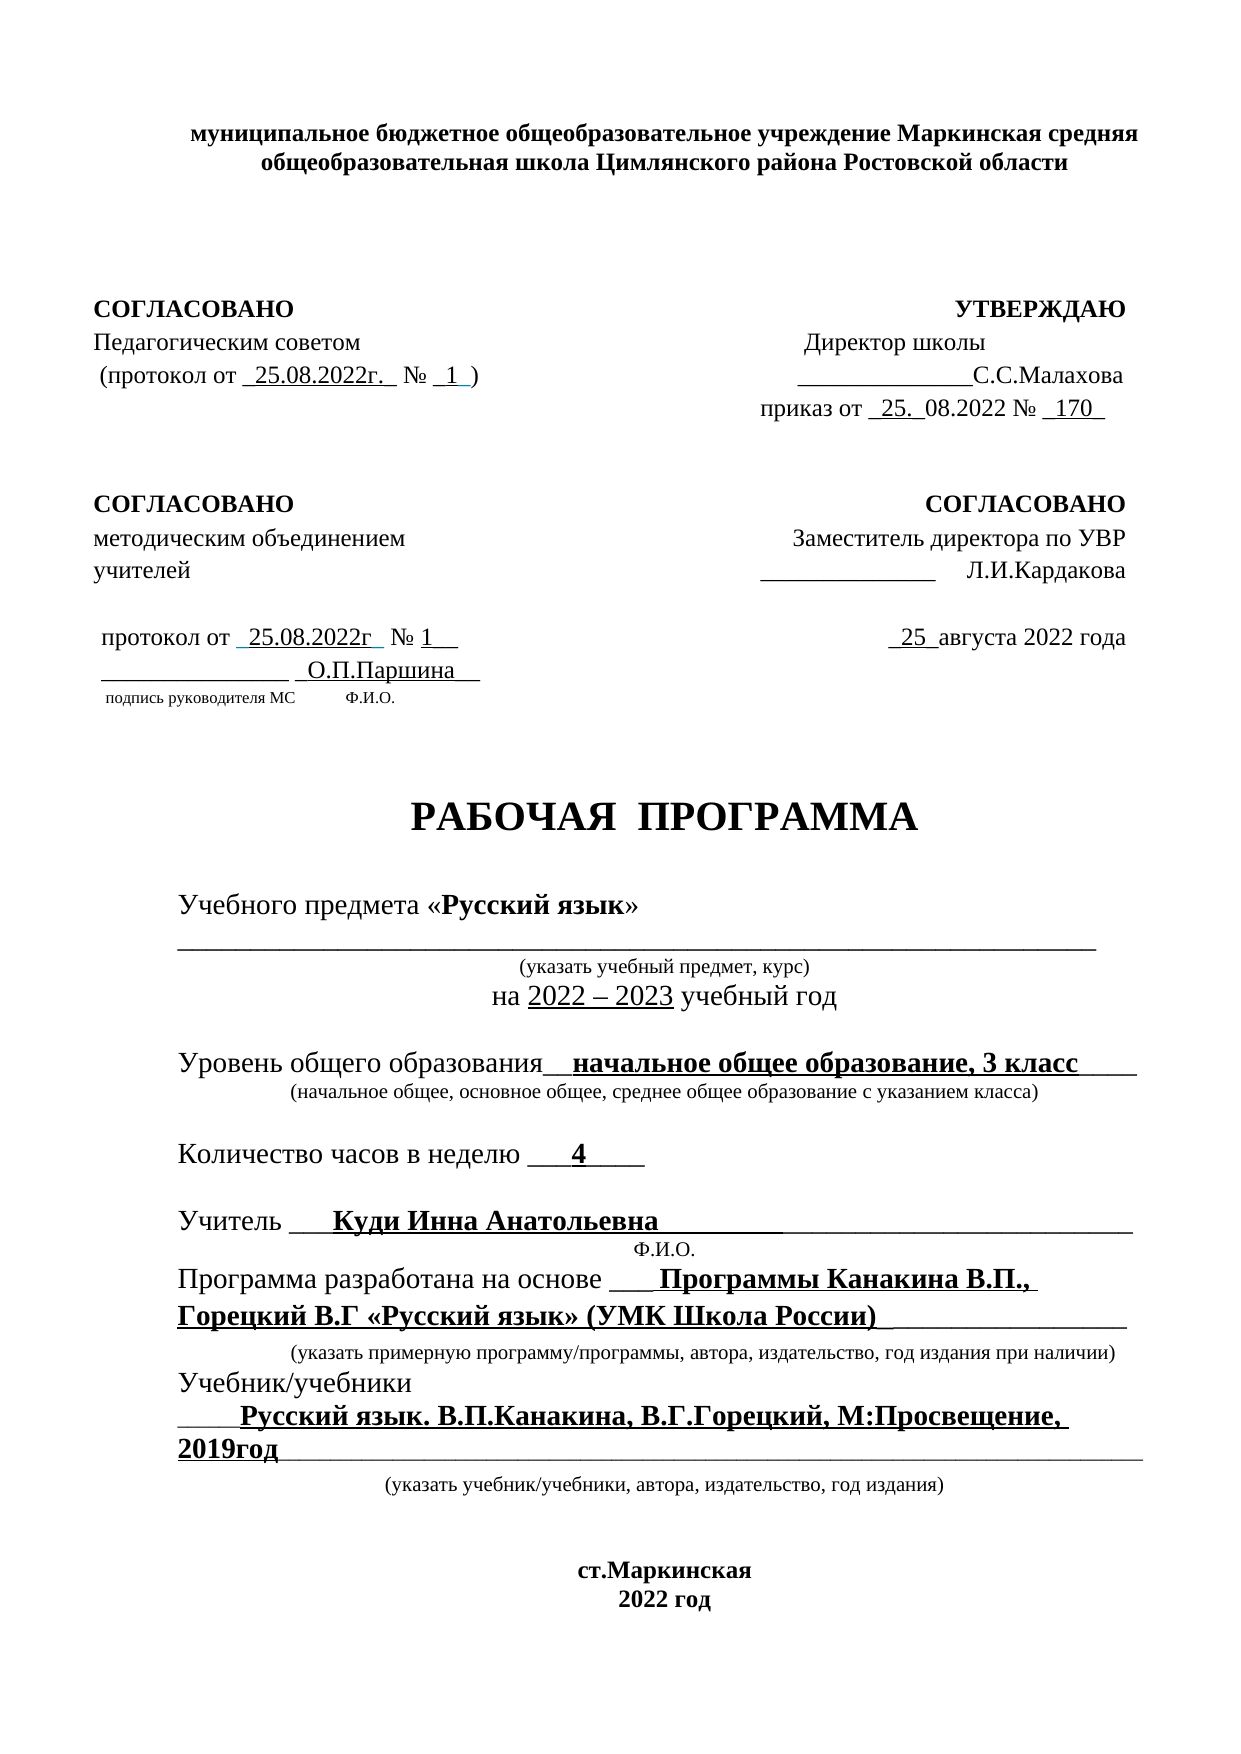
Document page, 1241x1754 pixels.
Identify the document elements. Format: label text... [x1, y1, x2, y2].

table_header СОГЛАСОВАНО Педагогическим советом (протокол от _25.08.2022г._ № _1_) [94, 292, 616, 427]
text ______Русский язык. В.П.Канакина, В.Г.Горецкий, М:Просвещение, 2019год___________________________________________________________________________________ [177, 1399, 1152, 1465]
table_header УТВЕРЖДАЮ Директор школы ______________С.С.Малахова приказ от _25._08.2022 № _170_ [617, 292, 1127, 427]
text на 2022 – 2023 учебный год [177, 978, 1152, 1011]
text Программа разработана на основе ___ Программы Канакина В.П., Горецкий В.Г «Русский язык» (УМК Школа России)_________________ [177, 1261, 1152, 1333]
text Количество часов в неделю ___4____ [177, 1136, 1152, 1170]
table_cell СОГЛАСОВАНО Заместитель директора по УВР ______________ Л.И.Кардакова _25_августа 2022 года [617, 488, 1127, 713]
text РАБОЧАЯ ПРОГРАММА [177, 791, 1152, 839]
text (указать учебник/учебники, автора, издательство, год издания) [177, 1465, 1152, 1498]
text Учебного предмета «Русский язык» _______________________________________________________________ [177, 887, 1152, 954]
text Ф.И.О. [177, 1237, 1152, 1261]
text ст.Маркинская [177, 1555, 1152, 1584]
text Учебник/учебники [177, 1366, 1152, 1399]
text Учитель ___Куди Инна Анатольевна ________________________ [177, 1203, 1152, 1237]
text муниципальное бюджетное общеобразовательное учреждение Маркинская средняя общеобразовательная школа Цимлянского района Ростовской области [177, 118, 1152, 176]
text 2022 год [177, 1584, 1152, 1613]
text (указать учебный предмет, курс) [177, 954, 1152, 978]
table_cell СОГЛАСОВАНО методическим объединением учителей протокол от _25.08.2022г_ № 1__ _______________ _О.П.Паршина__ подпись руководителя МС Ф.И.О. [94, 488, 616, 713]
text (начальное общее, основное общее, среднее общее образование с указанием класса) [177, 1078, 1152, 1103]
text (указать примерную программу/программы, автора, издательство, год издания при наличии) [180, 1333, 1152, 1366]
text Уровень общего образования__начальное общее образование, 3 класс____ [177, 1045, 1152, 1078]
